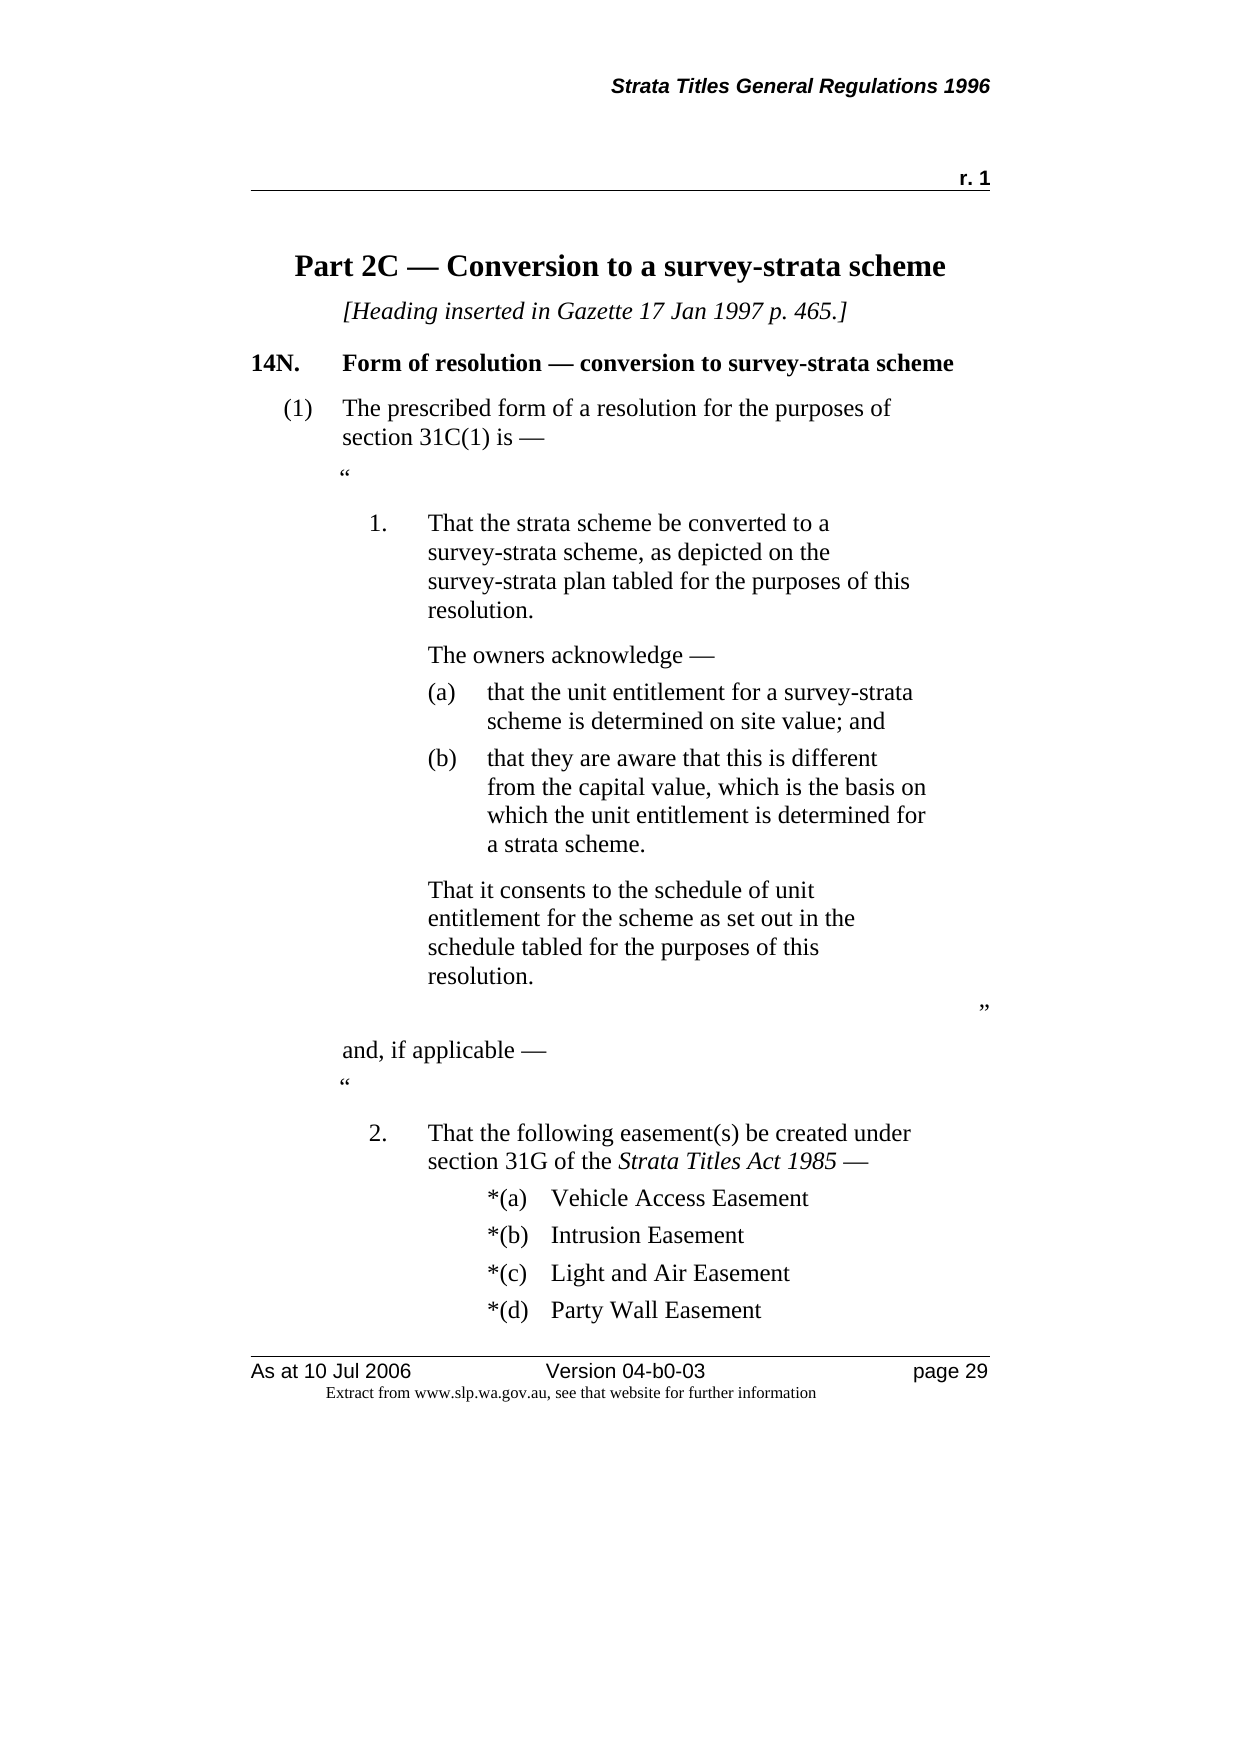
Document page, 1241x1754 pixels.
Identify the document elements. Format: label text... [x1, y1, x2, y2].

text *(d) Party Wall Easement [428, 1295, 930, 1323]
subtitle Part 2C — Conversion to a survey-strata scheme [251, 247, 990, 283]
text 1. That the strata scheme be converted to a survey-strata scheme, as depicted on the survey-strata plan tabled for the purposes of this resolution. [369, 508, 930, 623]
text and, if applicable — [251, 1035, 990, 1064]
subtitle [Heading inserted in Gazette 17 Jan 1997 p. 465.] [251, 296, 990, 325]
text “ [339, 463, 990, 492]
text That it consents to the schedule of unit entitlement for the scheme as set out in the schedule tabled for the purposes of this resolution. [369, 875, 930, 990]
text The owners acknowledge — [369, 640, 930, 669]
text ” [251, 998, 990, 1027]
subtitle 14N. Form of resolution — conversion to survey-strata scheme [251, 348, 990, 376]
text (1) The prescribed form of a resolution for the purposes of section 31C(1) is — [251, 393, 990, 451]
text (b) that they are aware that this is different from the capital value, which is the basis on which the unit entitlement is determined for a strata scheme. [428, 743, 930, 858]
text (a) that the unit entitlement for a survey-strata scheme is determined on site value; and [428, 677, 930, 735]
text *(a) Vehicle Access Easement [428, 1183, 930, 1212]
text *(b) Intrusion Easement [428, 1221, 930, 1249]
text 2. That the following easement(s) be created under section 31G of the Strata Titles Act 1985 — [369, 1118, 930, 1175]
text “ [339, 1072, 990, 1101]
text *(c) Light and Air Easement [428, 1258, 930, 1286]
